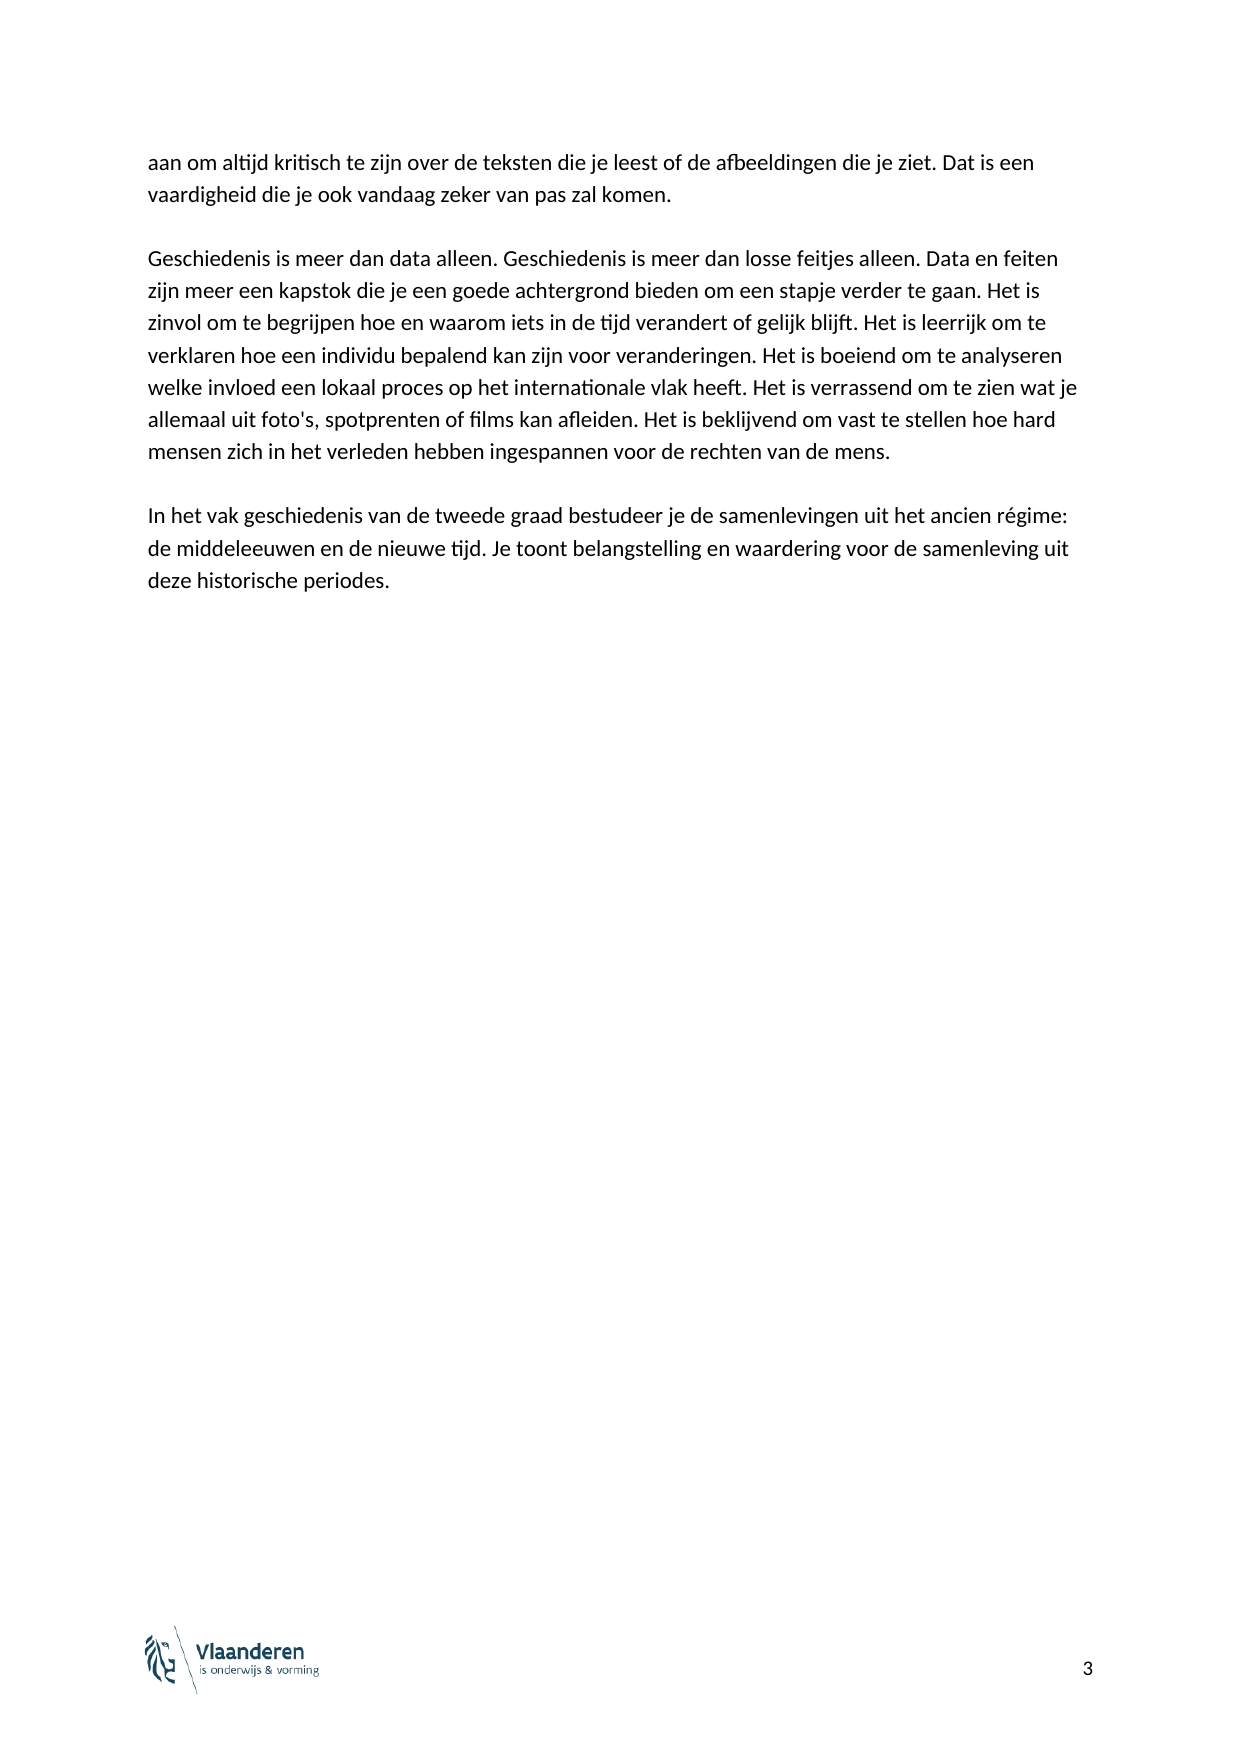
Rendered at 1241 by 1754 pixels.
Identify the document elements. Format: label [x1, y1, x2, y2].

text [148, 148, 1093, 594]
picture [144, 1626, 327, 1694]
